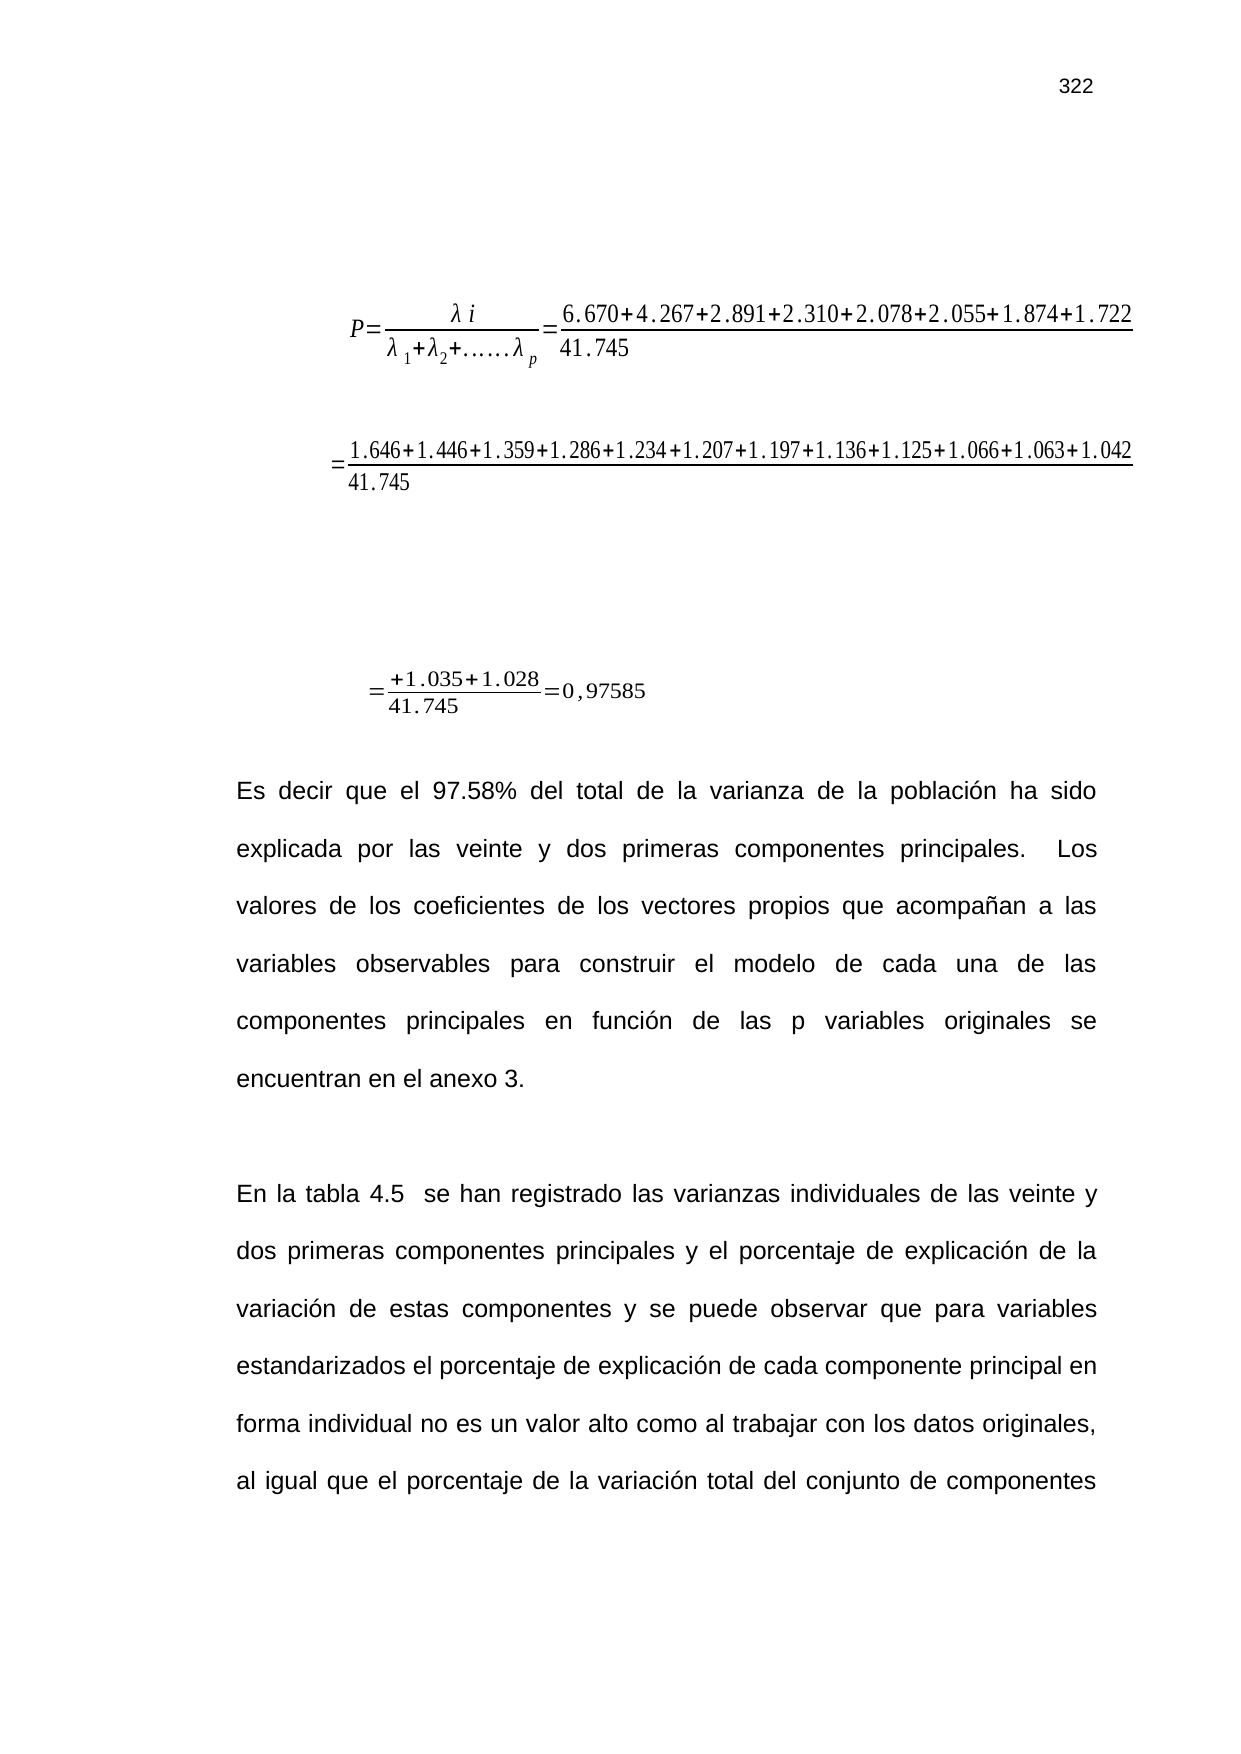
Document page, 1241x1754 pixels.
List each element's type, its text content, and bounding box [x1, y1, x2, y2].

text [236, 1179, 1098, 1495]
text Es decir que el 97.58% del total de la varianza de la población ha sido explicada por las veinte y dos primeras componentes principales. Los valores de los coeficientes de los vectores propios que acompañan a las variables observables para construir el modelo de cada una de las componentes principales en función de las p variables originales se encuentran en el anexo 3. [236, 640, 1098, 1093]
